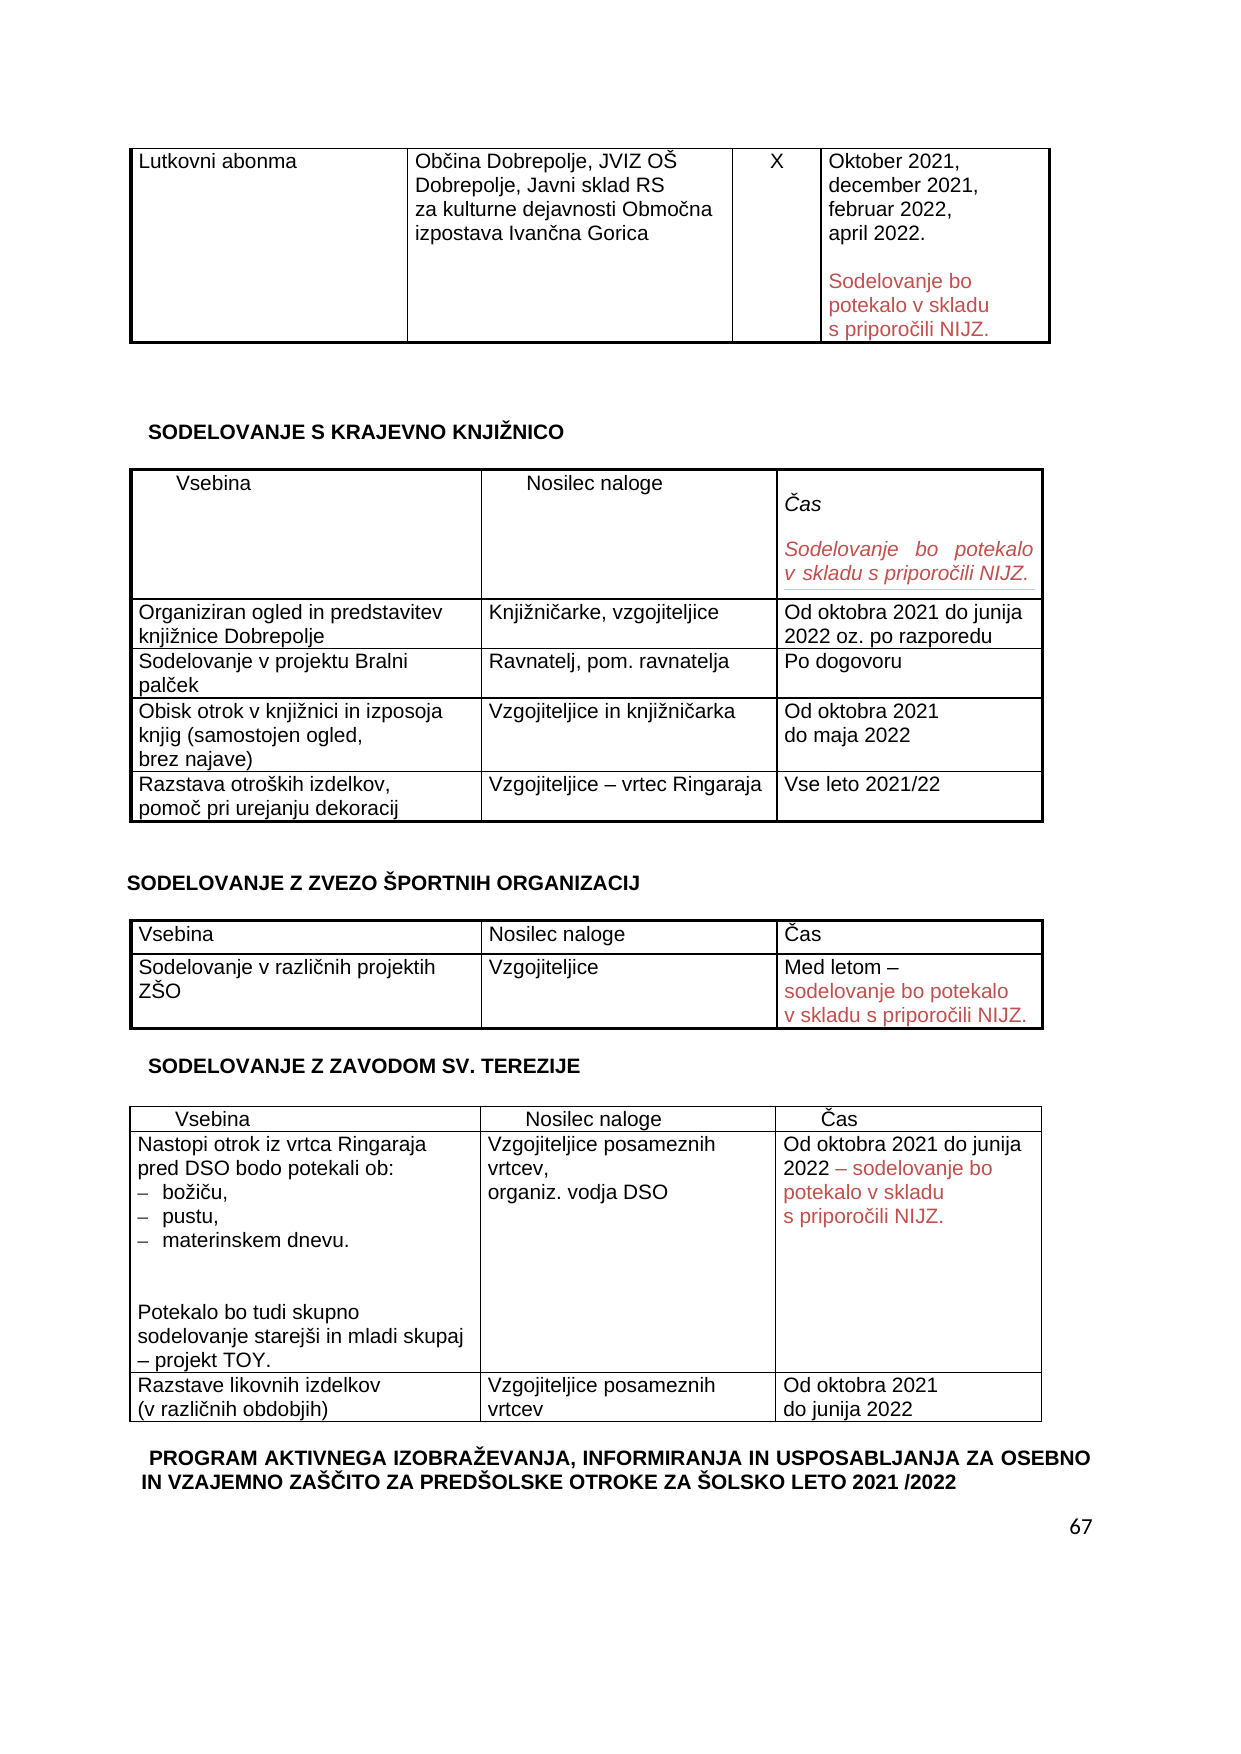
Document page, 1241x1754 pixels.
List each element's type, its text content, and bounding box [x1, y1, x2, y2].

table_cell Organiziran ogled in predstavitev knjižnice Dobrepolje [133, 600, 481, 648]
table_header Nosilec naloge [482, 922, 776, 953]
table_cell Vse leto 2021/22 [778, 772, 1041, 820]
table_cell Vzgojiteljice posameznih vrtcev, organiz. vodja DSO [481, 1132, 775, 1372]
text SODELOVANJE S KRAJEVNO KNJIŽNICO [103, 420, 1092, 444]
table_cell Ravnatelj, pom. ravnatelja [482, 649, 776, 697]
table_cell Od oktobra 2021 do junija 2022 [776, 1373, 1041, 1421]
table_cell Od oktobra 2021 do junija 2022 oz. po razporedu [778, 600, 1041, 648]
table_header Čas [776, 1107, 1041, 1131]
table_cell Občina Dobrepolje, JVIZ OŠ Dobrepolje, Javni sklad RS za kulturne dejavnosti Območna izpostava Ivančna Gorica [408, 149, 732, 341]
table_cell Po dogovoru [778, 649, 1041, 697]
table_cell Vzgojiteljice [482, 955, 776, 1027]
table_cell Vzgojiteljice in knjižničarka [482, 699, 776, 771]
table_cell Razstave likovnih izdelkov (v različnih obdobjih) [131, 1373, 480, 1421]
table_header Čas [778, 922, 1041, 953]
table_cell Knjižničarke, vzgojiteljice [482, 600, 776, 648]
table_cell Lutkovni abonma [133, 149, 407, 341]
table_cell Obisk otrok v knjižnici in izposoja knjig (samostojen ogled, brez najave) [133, 699, 481, 771]
table_header Vsebina [133, 471, 481, 598]
table_header Nosilec naloge [481, 1107, 775, 1131]
table_cell X [733, 149, 820, 341]
table_cell Od oktobra 2021 do maja 2022 [778, 699, 1041, 771]
table_cell Sodelovanje v različnih projektih ZŠO [133, 955, 481, 1027]
table_cell Razstava otroških izdelkov, pomoč pri urejanju dekoracij [133, 772, 481, 820]
text PROGRAM AKTIVNEGA IZOBRAŽEVANJA, INFORMIRANJA IN USPOSABLJANJA ZA OSEBNO IN VZAJEMNO ZAŠČITO ZA PREDŠOLSKE OTROKE ZA ŠOLSKO LETO 2021 /2022 [103, 1446, 1092, 1494]
table_cell Nastopi otrok iz vrtca Ringaraja pred DSO bodo potekali ob: božiču, pustu, materinskem dnevu. Potekalo bo tudi skupno sodelovanje starejši in mladi skupaj – projekt TOY. [131, 1132, 480, 1372]
table_cell Sodelovanje v projektu Bralni palček [133, 649, 481, 697]
table_cell Med letom – sodelovanje bo potekalo v skladu s priporočili NIJZ. [778, 955, 1041, 1027]
table_header Čas Sodelovanje bo potekalo v skladu s priporočili NIJZ. [778, 471, 1041, 598]
table_cell Vzgojiteljice posameznih vrtcev [481, 1373, 775, 1421]
table_cell Vzgojiteljice – vrtec Ringaraja [482, 772, 776, 820]
table_header Vsebina [133, 922, 481, 953]
table_cell Od oktobra 2021 do junija 2022 – sodelovanje bo potekalo v skladu s priporočili NIJZ. [776, 1132, 1041, 1372]
table_cell Oktober 2021, december 2021, februar 2022, april 2022. Sodelovanje bo potekalo v skladu s priporočili NIJZ. [822, 149, 1048, 341]
table_header Nosilec naloge [482, 471, 776, 598]
table_header Vsebina [131, 1107, 480, 1131]
text SODELOVANJE Z ZAVODOM SV. TEREZIJE [103, 1054, 1092, 1078]
text SODELOVANJE Z ZVEZO ŠPORTNIH ORGANIZACIJ [103, 871, 1092, 895]
